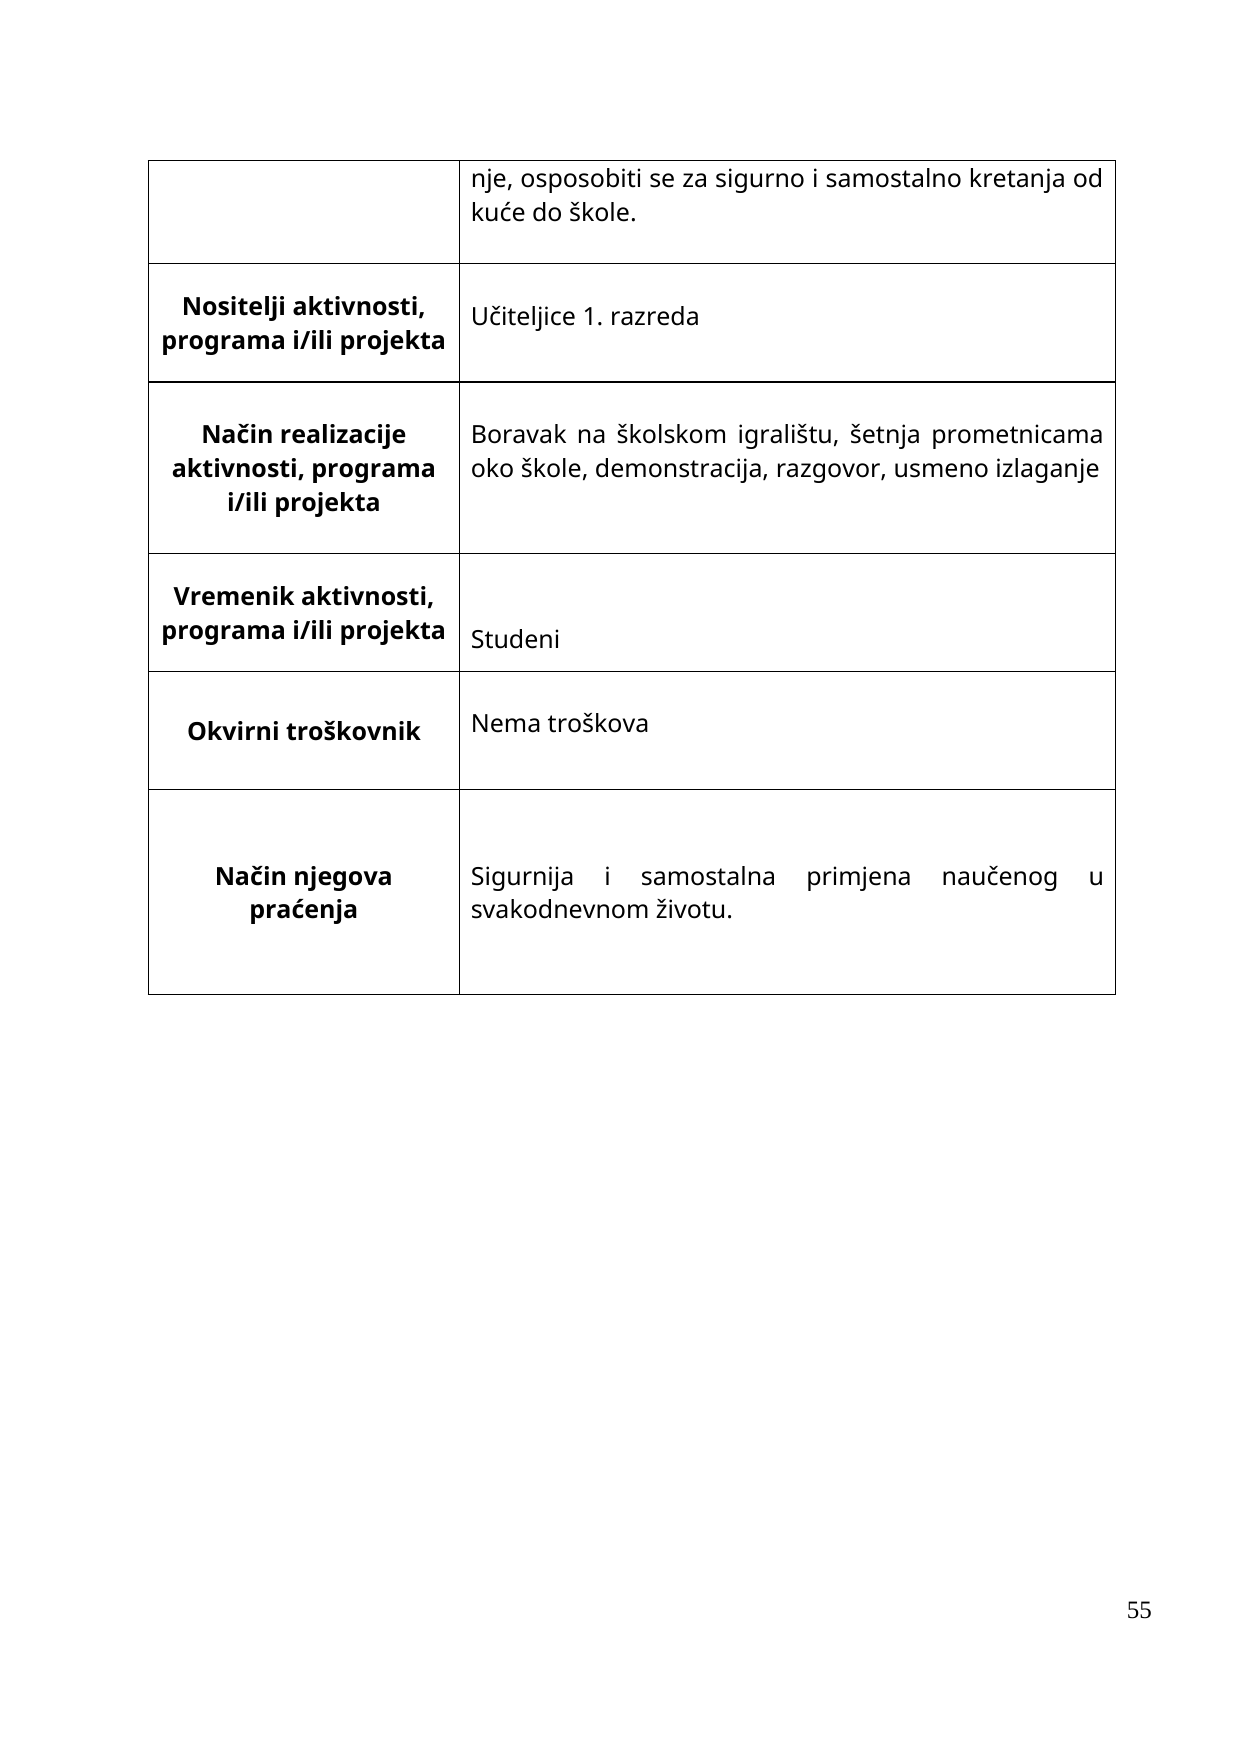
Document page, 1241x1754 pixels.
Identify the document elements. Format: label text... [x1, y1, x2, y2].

table_cell Studeni [460, 554, 1115, 671]
table_cell Učiteljice 1. razreda [460, 264, 1115, 381]
table_cell Okvirni troškovnik [149, 672, 459, 789]
table_cell Sigurnija i samostalna primjena naučenog u svakodnevnom životu. [460, 790, 1115, 994]
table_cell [149, 161, 459, 263]
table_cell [460, 161, 1115, 263]
table_cell Nema troškova [460, 672, 1115, 789]
table_cell Boravak na školskom igralištu, šetnja prometnicama oko škole, demonstracija, razgovor, usmeno izlaganje [460, 383, 1115, 553]
table_cell Način njegova praćenja [149, 790, 459, 994]
table_cell Nositelji aktivnosti, programa i/ili projekta [149, 264, 459, 381]
table_cell Način realizacije aktivnosti, programa i/ili projekta [149, 383, 459, 553]
table_cell Vremenik aktivnosti, programa i/ili projekta [149, 554, 459, 671]
